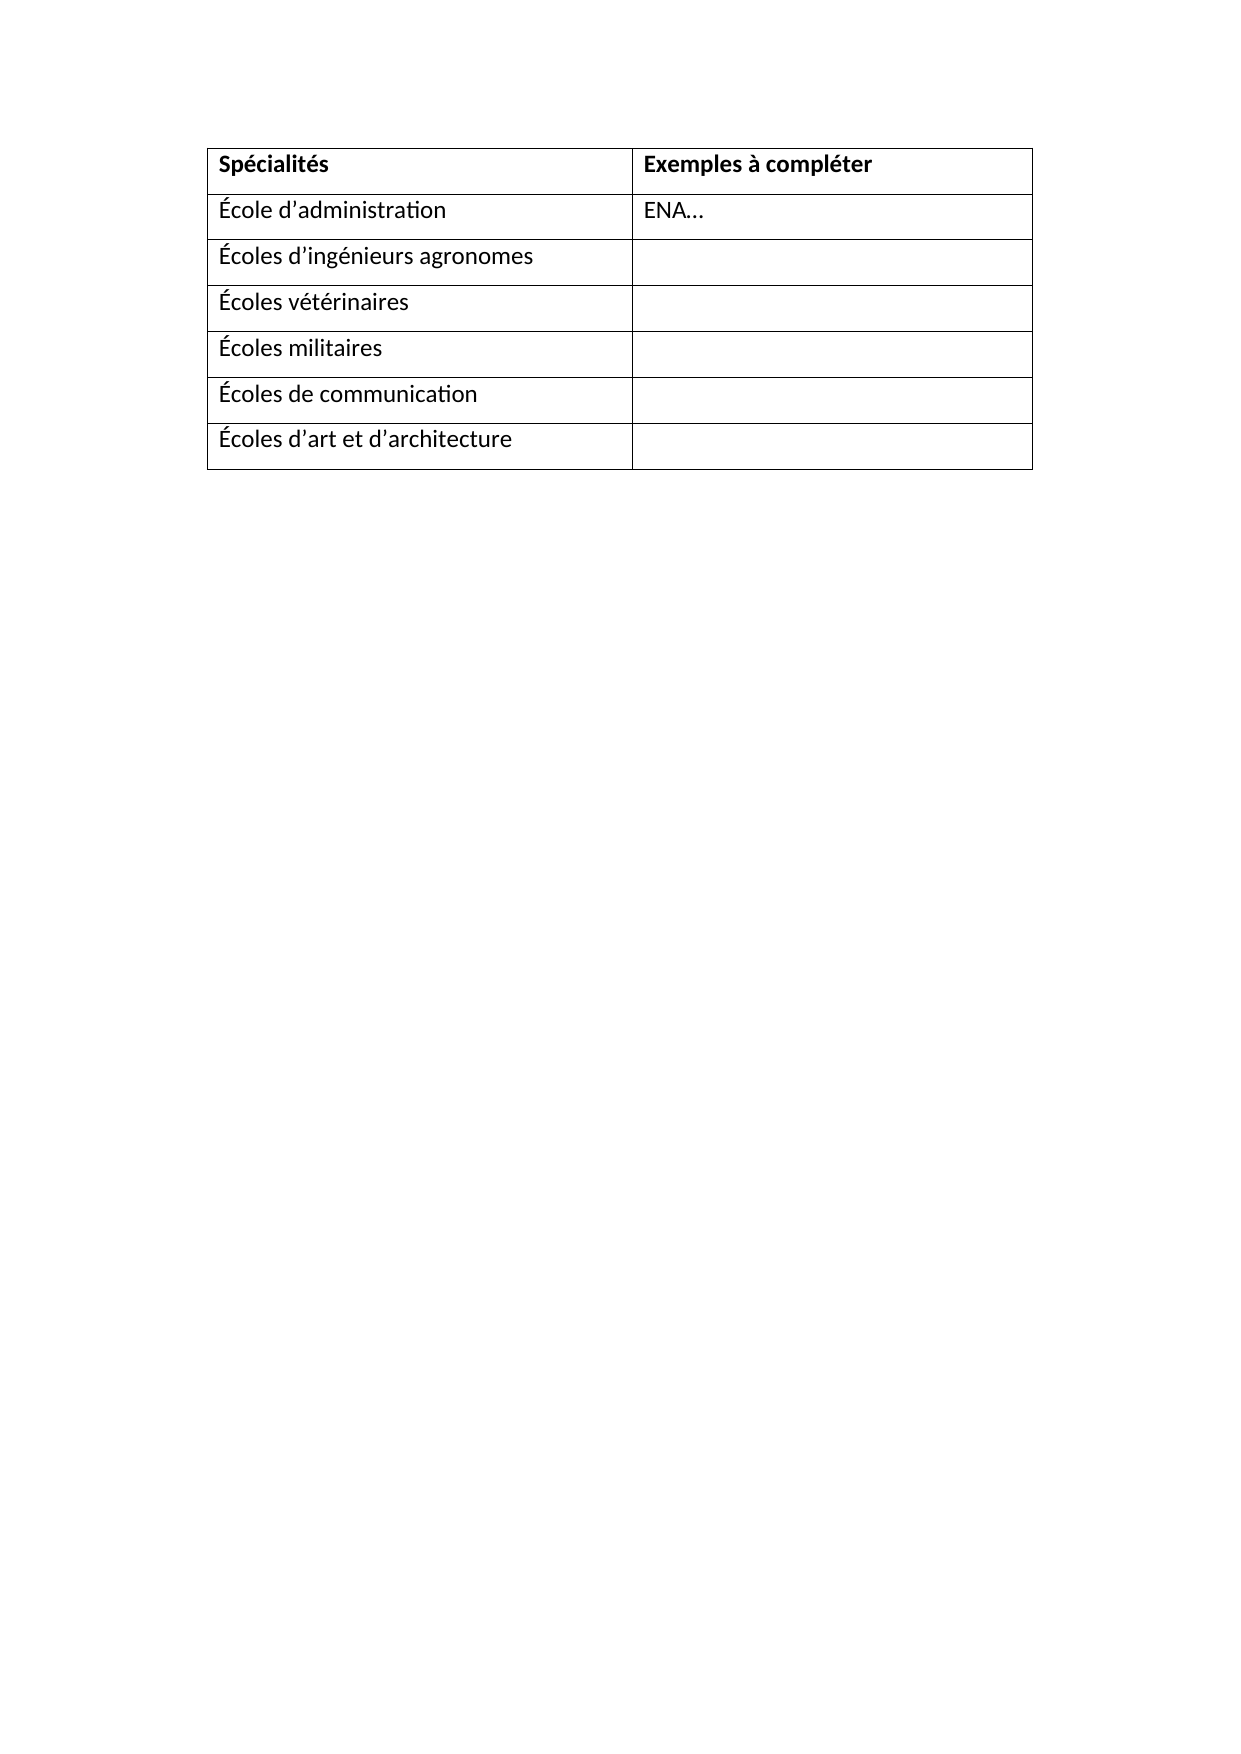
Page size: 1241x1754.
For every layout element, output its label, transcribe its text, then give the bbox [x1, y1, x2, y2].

table_cell [633, 424, 1032, 468]
table_cell Écoles vétérinaires [208, 286, 632, 331]
table_cell École d’administration [208, 195, 632, 239]
table_header Exemples à compléter [633, 149, 1032, 193]
table_cell [633, 286, 1032, 331]
table_cell ENA… [633, 195, 1032, 239]
table_cell Écoles de communication [208, 378, 632, 423]
table_cell [633, 332, 1032, 377]
table_cell [633, 240, 1032, 285]
table_cell Écoles militaires [208, 332, 632, 377]
table_cell Écoles d’art et d’architecture [208, 424, 632, 468]
table_cell Écoles d’ingénieurs agronomes [208, 240, 632, 285]
table_header Spécialités [208, 149, 632, 193]
table_cell [633, 378, 1032, 423]
